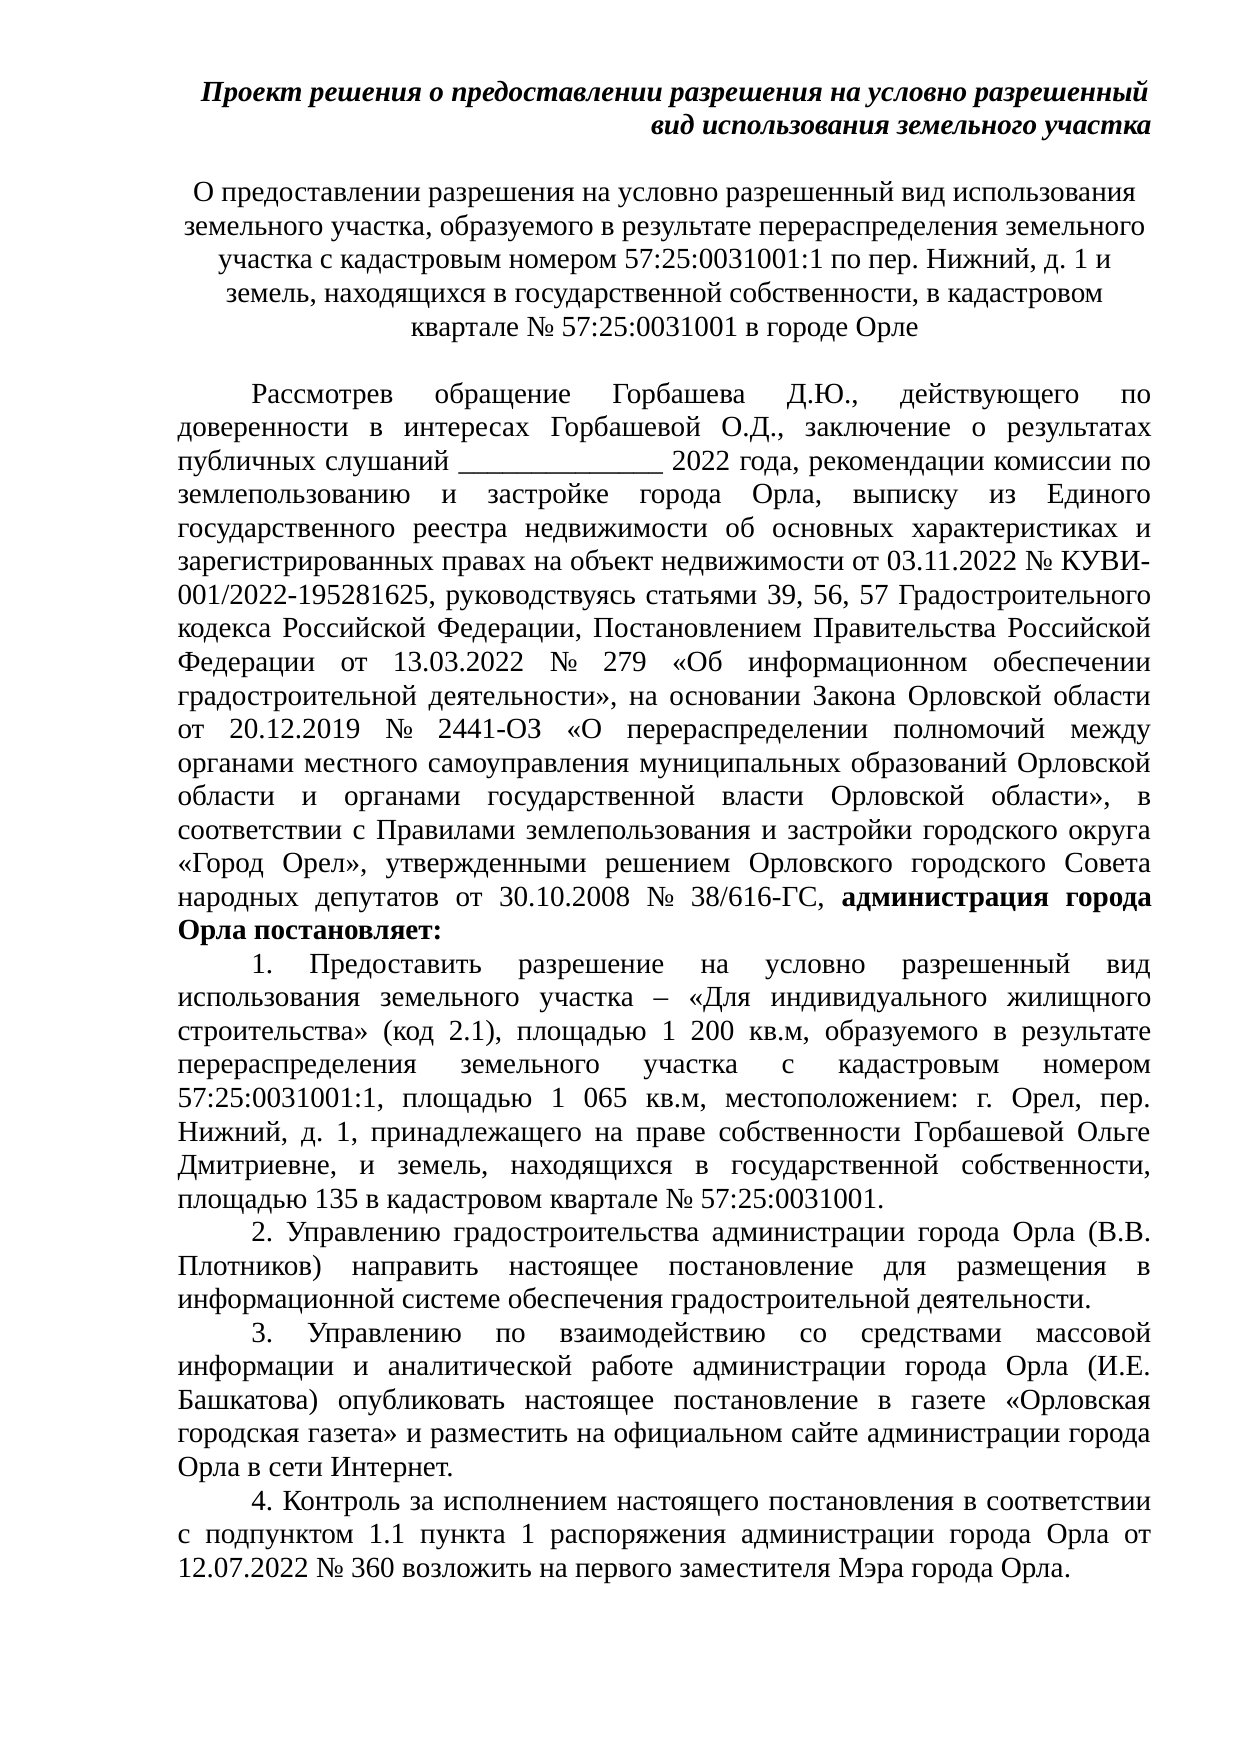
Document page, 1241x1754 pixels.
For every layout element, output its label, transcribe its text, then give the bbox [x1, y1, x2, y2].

text Проект решения о предоставлении разрешения на условно разрешенный вид использования земельного участка [177, 74, 1152, 141]
text 4. Контроль за исполнением настоящего постановления в соответствии с подпунктом 1.1 пункта 1 распоряжения администрации города Орла от 12.07.2022 № 360 возложить на первого заместителя Мэра города Орла. [177, 1483, 1152, 1583]
text Рассмотрев обращение Горбашева Д.Ю., действующего по доверенности в интересах Горбашевой О.Д., заключение о результатах публичных слушаний ______________ 2022 года, рекомендации комиссии по землепользованию и застройке города Орла, выписку из Единого государственного реестра недвижимости об основных характеристиках и зарегистрированных правах на объект недвижимости от 03.11.2022 № КУВИ-001/2022-195281625, руководствуясь статьями 39, 56, 57 Градостроительного кодекса Российской Федерации, Постановлением Правительства Российской Федерации от 13.03.2022 № 279 «Об информационном обеспечении градостроительной деятельности», на основании Закона Орловской области от 20.12.2019 № 2441-ОЗ «О перераспределении полномочий между органами местного самоуправления муниципальных образований Орловской области и органами государственной власти Орловской области», в соответствии с Правилами землепользования и застройки городского округа «Город Орел», утвержденными решением Орловского городского Совета народных депутатов от 30.10.2008 № 38/616-ГС, администрация города Орла постановляет: [177, 376, 1152, 946]
list 1. Предоставить разрешение на условно разрешенный вид использования земельного участка – «Для индивидуального жилищного строительства» (код 2.1), площадью 1 200 кв.м, образуемого в результате перераспределения земельного участка с кадастровым номером 57:25:0031001:1, площадью 1 065 кв.м, местоположением: г. Орел, пер. Нижний, д. 1, принадлежащего на праве собственности Горбашевой Ольге Дмитриевне, и земель, находящихся в государственной собственности, площадью 135 в кадастровом квартале № 57:25:0031001. [177, 946, 1152, 1214]
text 2. Управлению градостроительства администрации города Орла (В.В. Плотников) направить настоящее постановление для размещения в информационной системе обеспечения градостроительной деятельности. [177, 1214, 1152, 1315]
text О предоставлении разрешения на условно разрешенный вид использования земельного участка, образуемого в результате перераспределения земельного участка с кадастровым номером 57:25:0031001:1 по пер. Нижний, д. 1 и земель, находящихся в государственной собственности, в кадастровом квартале № 57:25:0031001 в городе Орле [177, 174, 1152, 342]
text 3. Управлению по взаимодействию со средствами массовой информации и аналитической работе администрации города Орла (И.Е. Башкатова) опубликовать настоящее постановление в газете «Орловская городская газета» и разместить на официальном сайте администрации города Орла в сети Интернет. [177, 1315, 1152, 1483]
